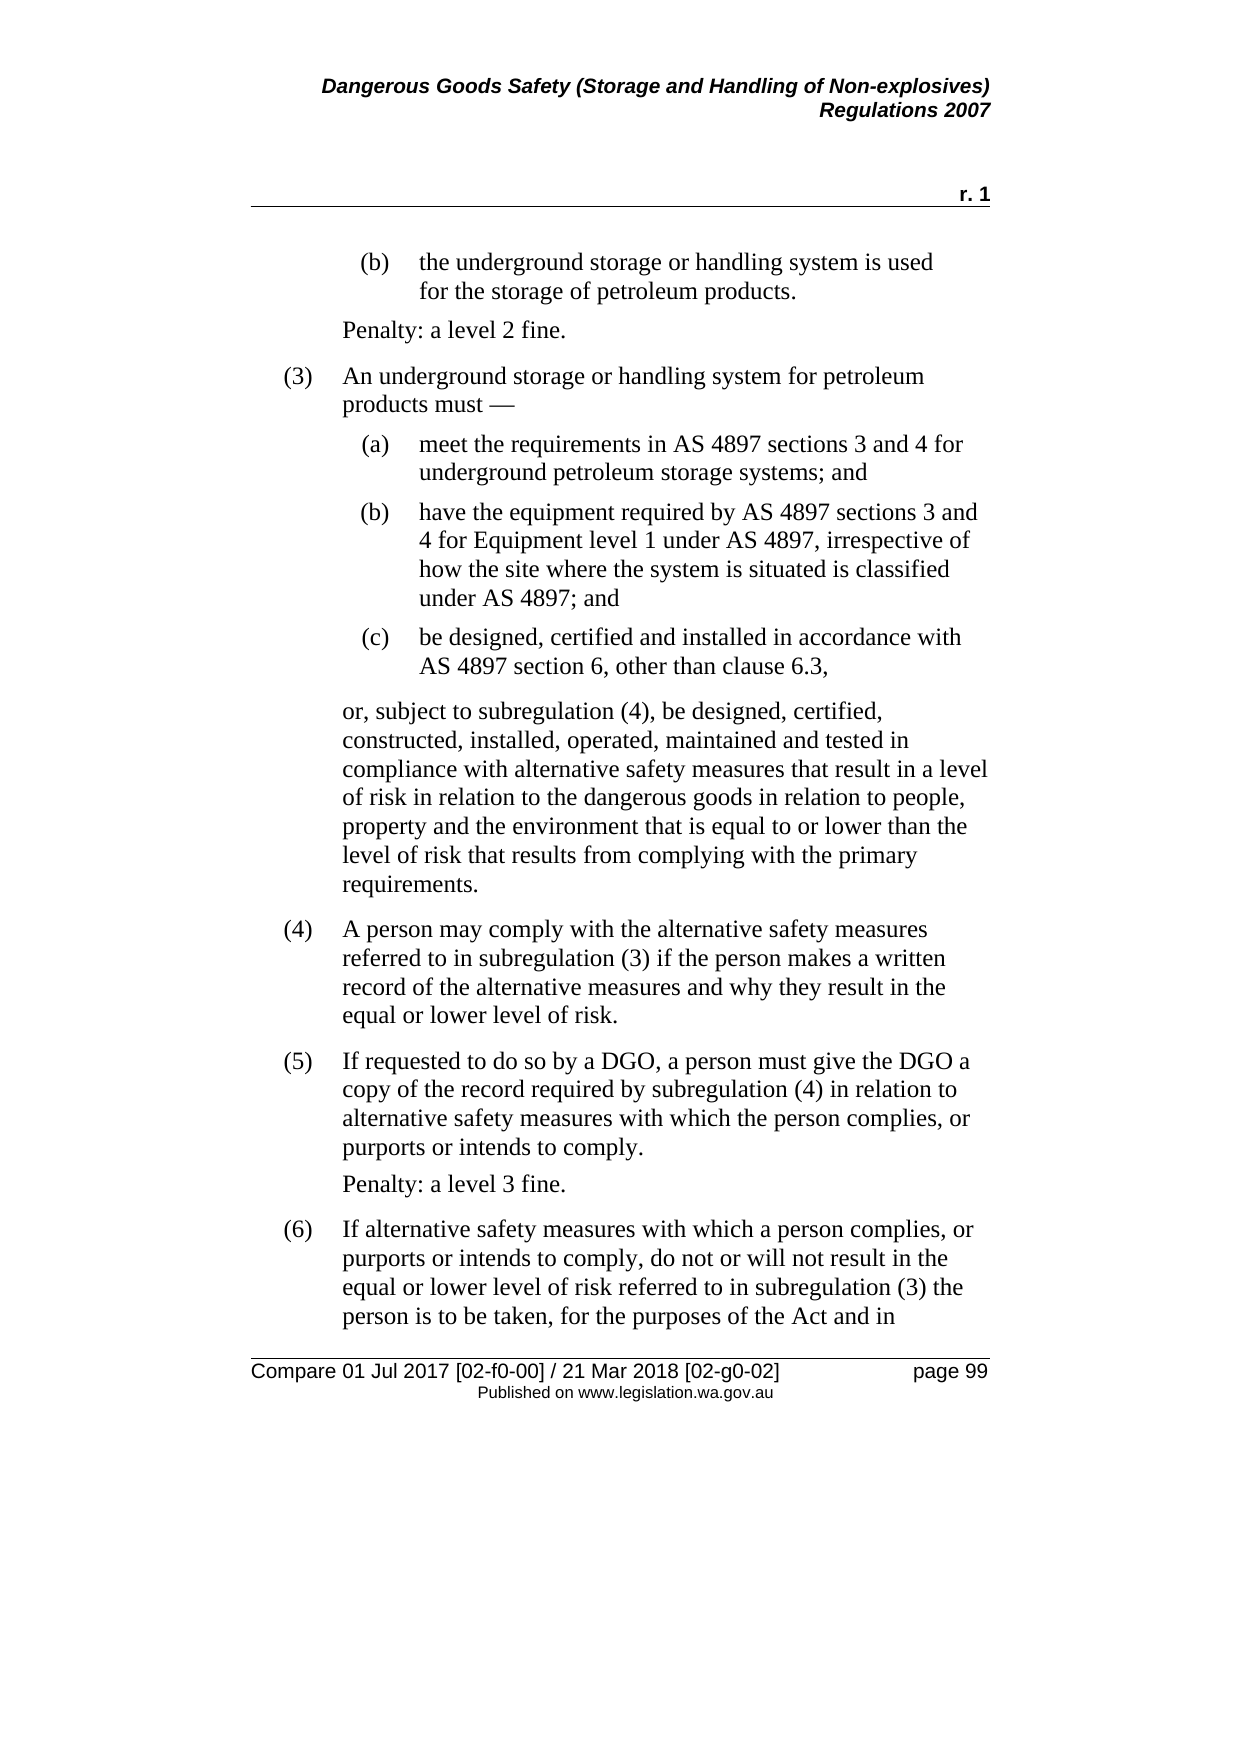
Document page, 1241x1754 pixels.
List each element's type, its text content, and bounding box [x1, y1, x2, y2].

text Penalty: a level 2 fine. [251, 315, 990, 344]
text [251, 1214, 990, 1329]
text or, subject to subregulation (4), be designed, certified, constructed, installed, operated, maintained and tested in compliance with alternative safety measures that result in a level of risk in relation to the dangerous goods in relation to people, property and the environment that is equal to or lower than the level of risk that results from complying with the primary requirements. [251, 696, 990, 897]
text (b) the underground storage or handling system is used for the storage of petroleum products. [251, 247, 990, 305]
text Penalty: a level 3 fine. [251, 1169, 990, 1198]
text (4) A person may comply with the alternative safety measures referred to in subregulation (3) if the person makes a written record of the alternative measures and why they result in the equal or lower level of risk. [251, 914, 990, 1029]
text (5) If requested to do so by a DGO, a person must give the DGO a copy of the record required by subregulation (4) in relation to alternative safety measures with which the person complies, or purports or intends to comply. [251, 1046, 990, 1161]
text (b) have the equipment required by AS 4897 sections 3 and 4 for Equipment level 1 under AS 4897, irrespective of how the site where the system is situated is classified under AS 4897; and [251, 497, 990, 612]
text (c) be designed, certified and installed in accordance with AS 4897 section 6, other than clause 6.3, [251, 622, 990, 679]
text (a) meet the requirements in AS 4897 sections 3 and 4 for underground petroleum storage systems; and [251, 429, 990, 486]
text (3) An underground storage or handling system for petroleum products must — [251, 361, 990, 418]
